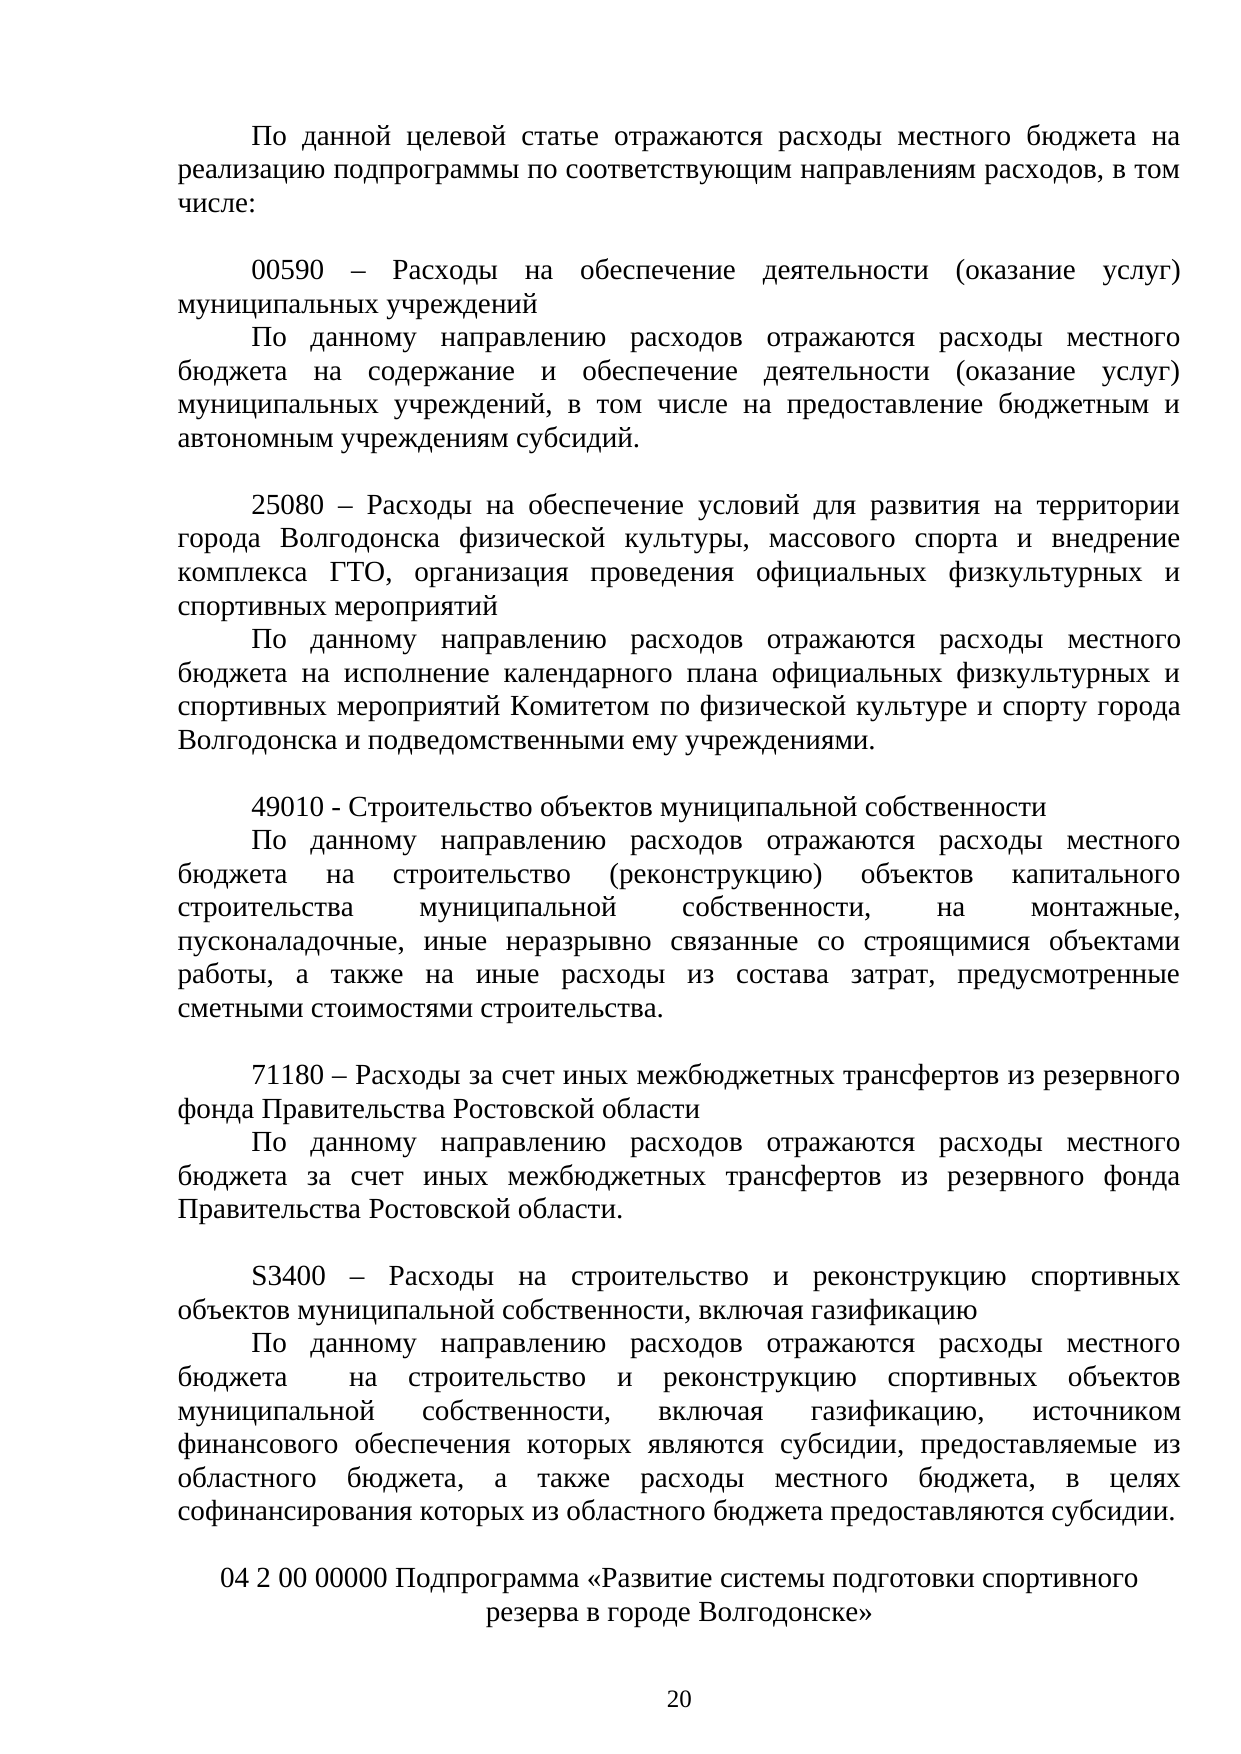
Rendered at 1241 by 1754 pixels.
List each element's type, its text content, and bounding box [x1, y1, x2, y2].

text По данному направлению расходов отражаются расходы местного бюджета за счет иных межбюджетных трансфертов из резервного фонда Правительства Ростовской области. [177, 1124, 1181, 1225]
text 25080 – Расходы на обеспечение условий для развития на территории города Волгодонска физической культуры, массового спорта и внедрение комплекса ГТО, организация проведения официальных физкультурных и спортивных мероприятий [177, 487, 1181, 621]
text По данной целевой статье отражаются расходы местного бюджета на реализацию подпрограммы по соответствующим направлениям расходов, в том числе: [177, 118, 1181, 219]
text По данному направлению расходов отражаются расходы местного бюджета на строительство (реконструкцию) объектов капитального строительства муниципальной собственности, на монтажные, пусконаладочные, иные неразрывно связанные со строящимися объектами работы, а также на иные расходы из состава затрат, предусмотренные сметными стоимостями строительства. [177, 822, 1181, 1024]
text По данному направлению расходов отражаются расходы местного бюджета на строительство и реконструкцию спортивных объектов муниципальной собственности, включая газификацию, источником финансового обеспечения которых являются субсидии, предоставляемые из областного бюджета, а также расходы местного бюджета, в целях софинансирования которых из областного бюджета предоставляются субсидии. [177, 1326, 1181, 1527]
text 71180 – Расходы за счет иных межбюджетных трансфертов из резервного фонда Правительства Ростовской области [177, 1057, 1181, 1124]
text S3400 – Расходы на строительство и реконструкцию спортивных объектов муниципальной собственности, включая газификацию [177, 1258, 1181, 1326]
text По данному направлению расходов отражаются расходы местного бюджета на исполнение календарного плана официальных физкультурных и спортивных мероприятий Комитетом по физической культуре и спорту города Волгодонска и подведомственными ему учреждениями. [177, 621, 1181, 755]
text 00590 – Расходы на обеспечение деятельности (оказание услуг) муниципальных учреждений [177, 252, 1181, 319]
text По данному направлению расходов отражаются расходы местного бюджета на содержание и обеспечение деятельности (оказание услуг) муниципальных учреждений, в том числе на предоставление бюджетным и автономным учреждениям субсидий. [177, 319, 1181, 453]
text 04 2 00 00000 Подпрограмма «Развитие системы подготовки спортивного резерва в городе Волгодонске» [177, 1560, 1181, 1627]
text 49010 - Строительство объектов муниципальной собственности [177, 789, 1181, 822]
